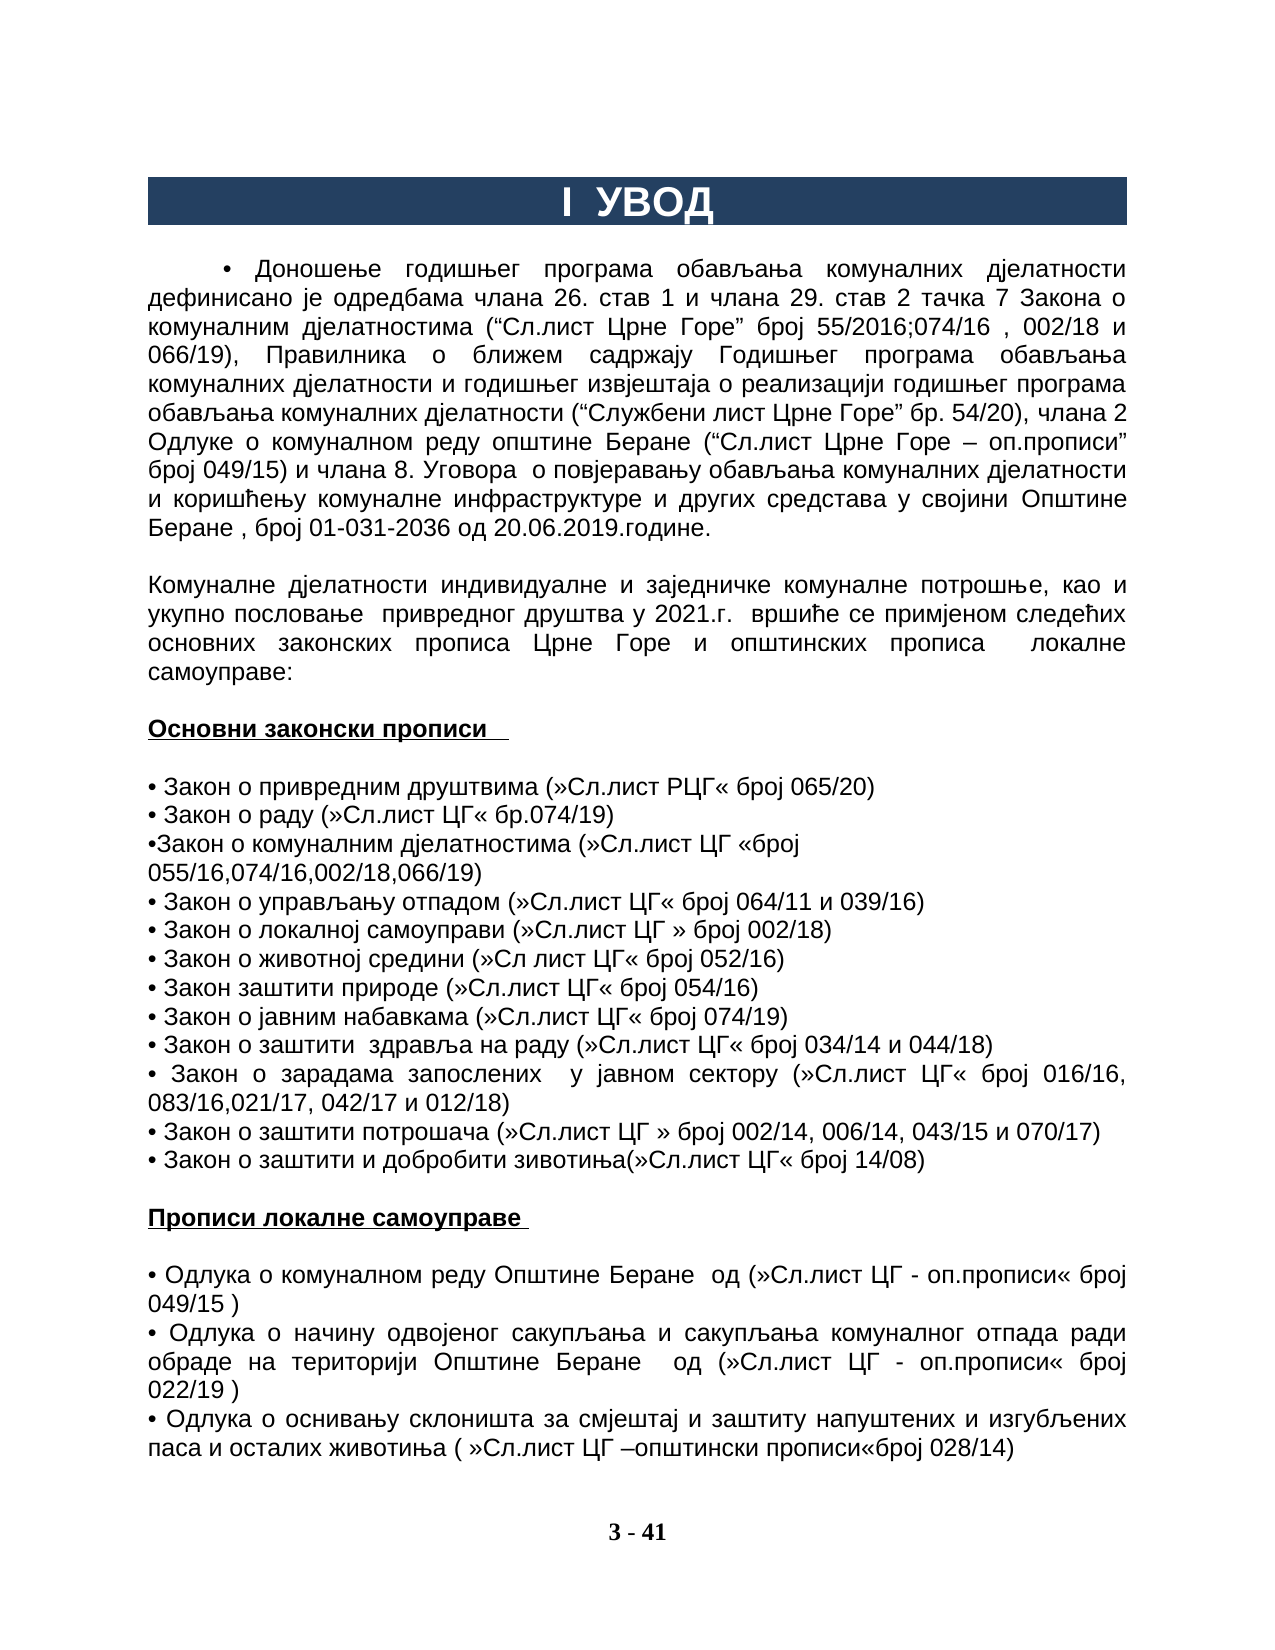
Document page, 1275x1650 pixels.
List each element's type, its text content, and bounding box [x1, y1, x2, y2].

text • Закон о животној средини (»Сл лист ЦГ« број 052/16) [148, 944, 1127, 973]
text • Закон о заштити здравља на раду (»Сл.лист ЦГ« број 034/14 и 044/18) [148, 1030, 1127, 1059]
text • Доношење годишњег програма обављања комуналних дјелатности дефинисано је одредбама члана 26. став 1 и члана 29. став 2 тачка 7 Закона о комуналним дјелатностима (“Сл.лист Црне Горе” број 55/2016;074/16 , 002/18 и 066/19), Правилника о ближем садржају Годишњег програма обављања комуналних дјелатности и годишњег извјештаја о реализацији годишњег програма обављања комуналних дјелатности (“Службени лист Црне Горе” бр. 54/20), члана 2 Одлуке о комуналном реду општине Беране (“Сл.лист Црне Горе – оп.прописи” број 049/15) и члана 8. Уговора о повјеравању обављања комуналних дјелатности и коришћењу комуналне инфраструктуре и других средстава у својини Општине Беране , број 01-031-2036 од 20.06.2019.године. [148, 254, 1127, 541]
text • Закон о заштити и добробити зивотиња(»Сл.лист ЦГ« број 14/08) [148, 1145, 1127, 1174]
text • Закон заштити природе (»Сл.лист ЦГ« број 054/16) [148, 973, 1127, 1001]
text I УВОД [148, 177, 1127, 225]
text • Одлука о оснивању склоништа за смјештај и заштиту напуштених и изгубљених паса и осталих животиња ( »Сл.лист ЦГ –општински прописи«број 028/14) [148, 1404, 1127, 1461]
text • Закон о управљању отпадом (»Сл.лист ЦГ« број 064/11 и 039/16) [148, 886, 1127, 915]
text • Закон о јавним набавкама (»Сл.лист ЦГ« број 074/19) [148, 1001, 1127, 1030]
text • Одлука о комуналном реду Општине Беране од (»Сл.лист ЦГ - оп.прописи« број 049/15 ) [148, 1260, 1127, 1318]
text Комуналне дјелатности индивидуалне и заједничке комуналне потрошње, као и укупно пословање привредног друштва у 2021.г. вршиће се примјеном следећих основних законских прописа Црне Горе и општинских прописа локалне самоуправе: [148, 570, 1127, 685]
text • Закон о привредним друштвима (»Сл.лист РЦГ« број 065/20) [148, 771, 1127, 800]
text • Закон о локалној самоуправи (»Сл.лист ЦГ » број 002/18) [148, 915, 1127, 944]
text • Закон о раду (»Сл.лист ЦГ« бр.074/19) [148, 800, 1127, 829]
text • Закон о зарадама запослених у јавном сектору (»Сл.лист ЦГ« број 016/16, 083/16,021/17, 042/17 и 012/18) [148, 1059, 1127, 1116]
text • Закон о заштити потрошача (»Сл.лист ЦГ » број 002/14, 006/14, 043/15 и 070/17) [148, 1116, 1127, 1145]
text •Закон о комуналним дјелатностима (»Сл.лист ЦГ «број 055/16,074/16,002/18,066/19) [148, 829, 1127, 886]
text Основни законски прописи [148, 714, 1127, 743]
text • Одлука о начину одвојеног сакупљања и сакупљања комуналног отпада ради обраде на територији Општине Беране од (»Сл.лист ЦГ - оп.прописи« број 022/19 ) [148, 1318, 1127, 1404]
text Прописи локалне самоуправе [148, 1203, 1127, 1231]
